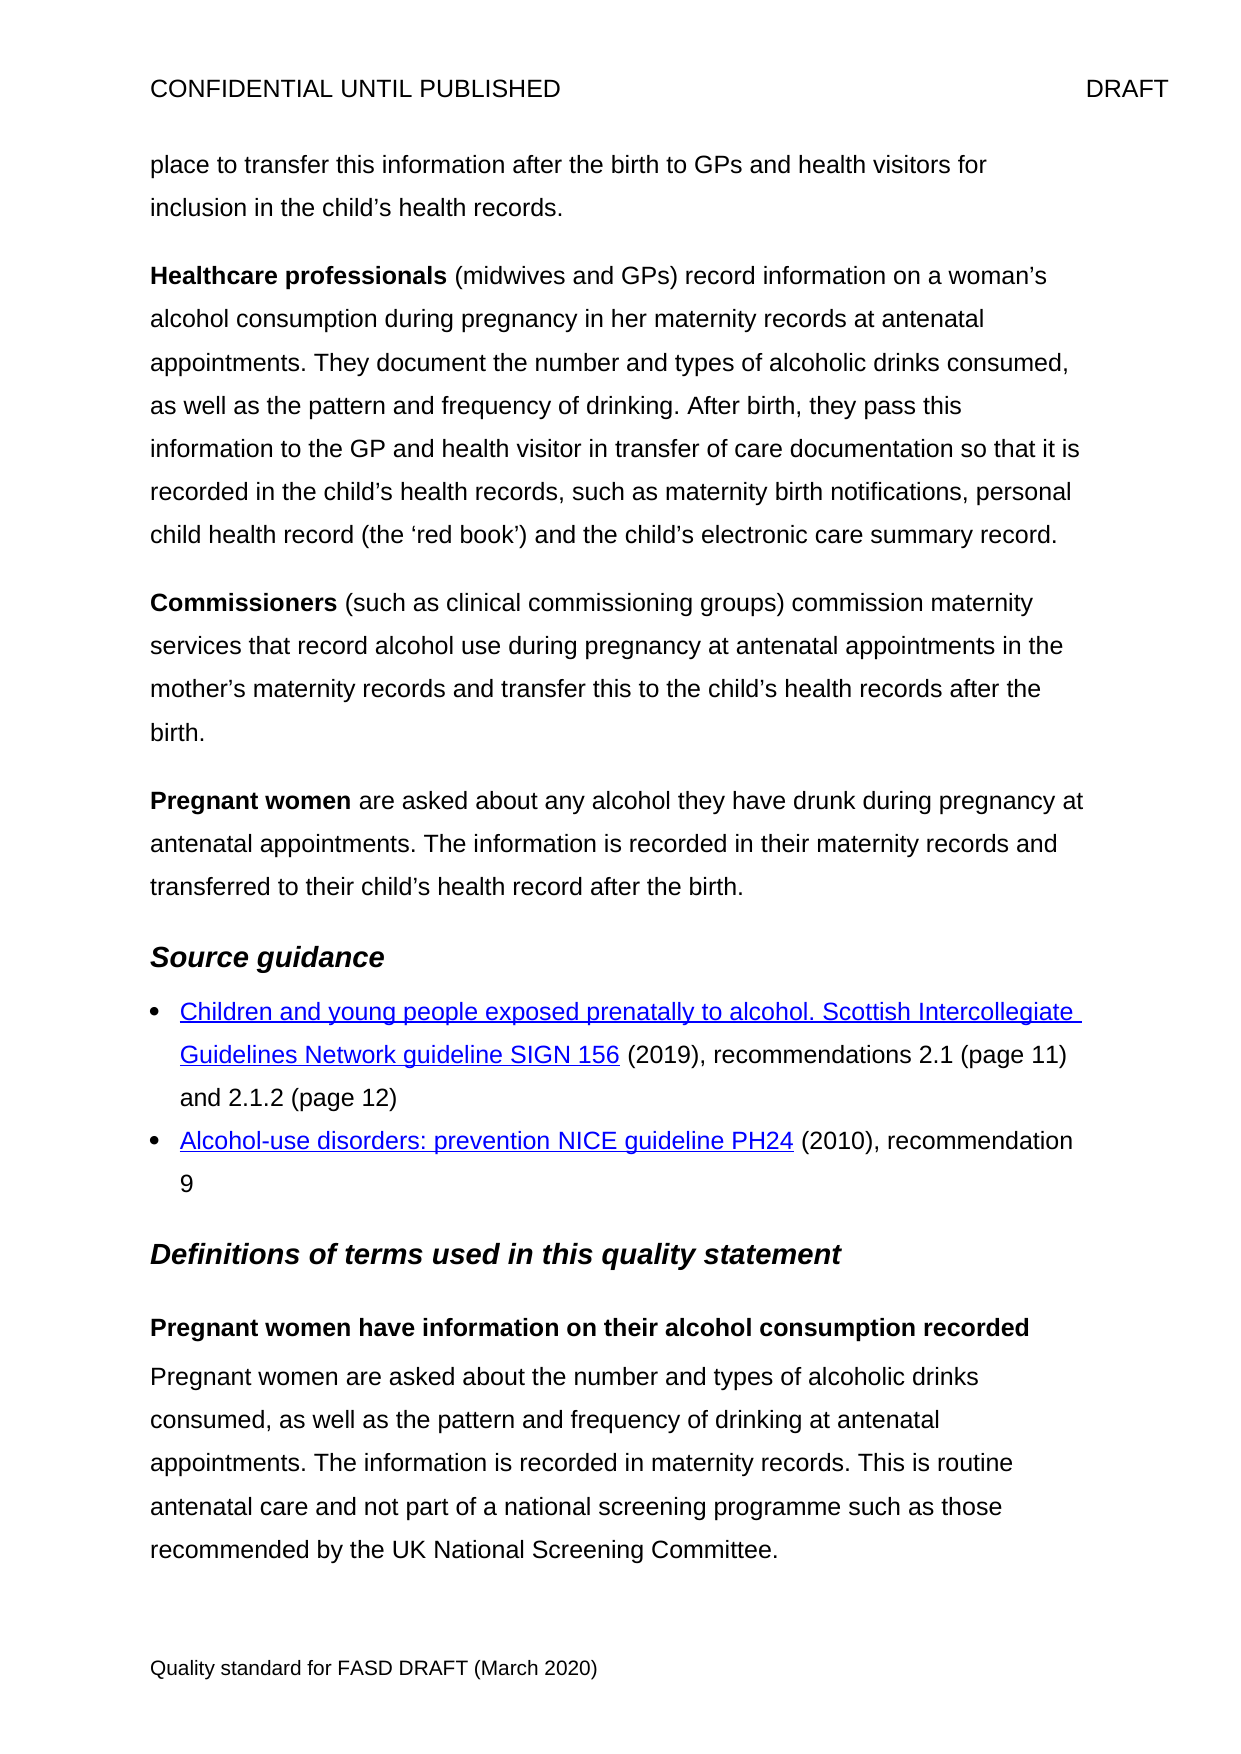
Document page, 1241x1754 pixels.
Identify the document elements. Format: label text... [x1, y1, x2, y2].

text Pregnant women are asked about any alcohol they have drunk during pregnancy at antenatal appointments. The information is recorded in their maternity records and transferred to their child’s health record after the birth. [150, 786, 1090, 901]
text Children and young people exposed prenatally to alcohol. Scottish Intercollegiate Guidelines Network guideline SIGN 156 (2019), recommendations 2.1 (page 11) and 2.1.2 (page 12) [150, 997, 1090, 1112]
subtitle Pregnant women have information on their alcohol consumption recorded [150, 1313, 1090, 1341]
text Pregnant women are asked about the number and types of alcoholic drinks consumed, as well as the pattern and frequency of drinking at antenatal appointments. The information is recorded in maternity records. This is routine antenatal care and not part of a national screening programme such as those recommended by the UK National Screening Committee. [150, 1362, 1090, 1563]
subtitle Definitions of terms used in this quality statement [150, 1237, 1090, 1271]
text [150, 150, 1090, 222]
text Healthcare professionals (midwives and GPs) record information on a woman’s alcohol consumption during pregnancy in her maternity records at antenatal appointments. They document the number and types of alcoholic drinks consumed, as well as the pattern and frequency of drinking. After birth, they pass this information to the GP and health visitor in transfer of care documentation so that it is recorded in the child’s health records, such as maternity birth notifications, personal child health record (the ‘red book’) and the child’s electronic care summary record. [150, 261, 1090, 549]
text Alcohol-use disorders: prevention NICE guideline PH24 (2010), recommendation 9 [150, 1126, 1090, 1198]
subtitle Source guidance [150, 940, 1090, 973]
text Commissioners (such as clinical commissioning groups) commission maternity services that record alcohol use during pregnancy at antenatal appointments in the mother’s maternity records and transfer this to the child’s health records after the birth. [150, 588, 1090, 746]
